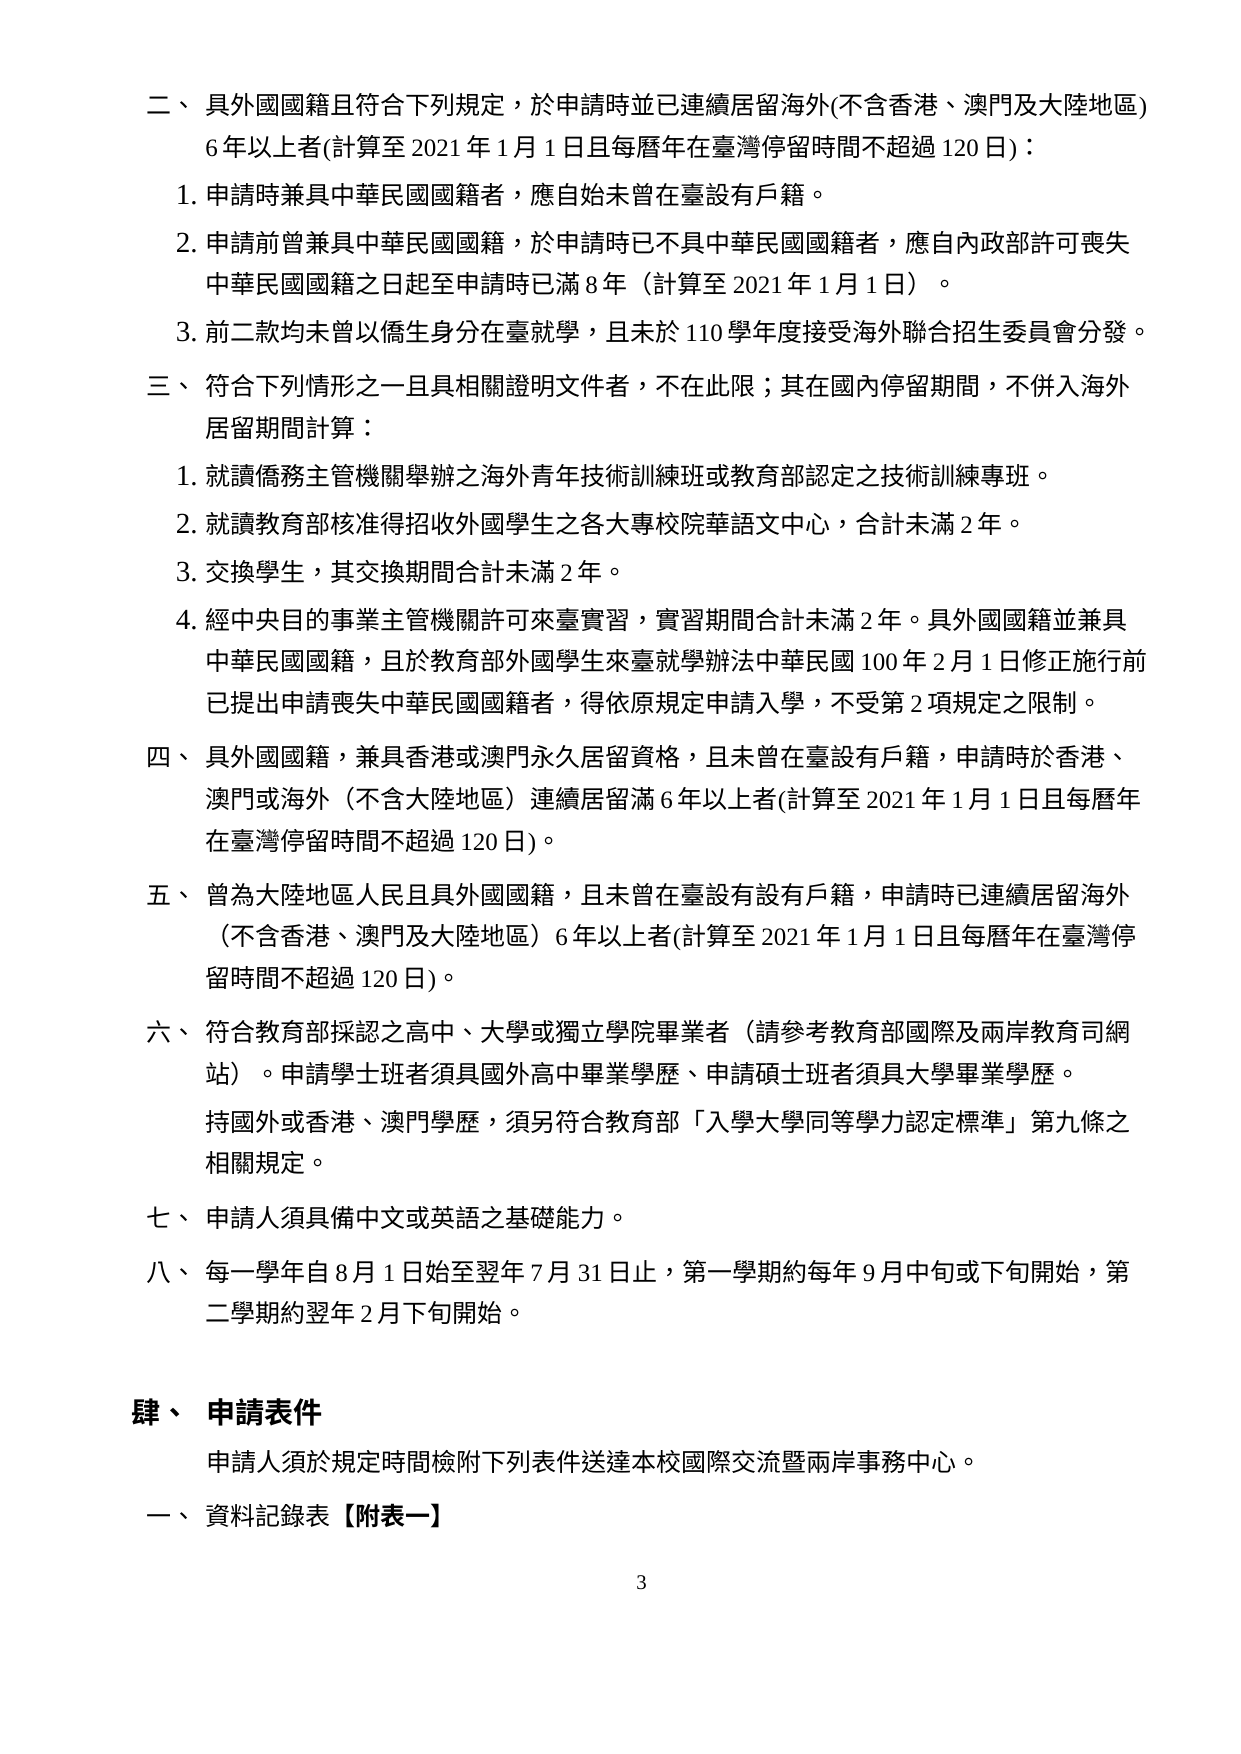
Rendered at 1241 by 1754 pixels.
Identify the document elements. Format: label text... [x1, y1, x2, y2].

list 申請前曾兼具中華民國國籍，於申請時已不具中華民國國籍者，應自內政部許可喪失中華民國國籍之日起至申請時已滿8年（計算至2021年1月1日）。 [176, 219, 1152, 302]
list 就讀教育部核准得招收外國學生之各大專校院華語文中心，合計未滿2年。 [176, 500, 1152, 542]
list 具外國國籍且符合下列規定，於申請時並已連續居留海外(不含香港、澳門及大陸地區)6年以上者(計算至2021年1月1日且每曆年在臺灣停留時間不超過120日)： [146, 81, 1152, 164]
list 經中央目的事業主管機關許可來臺實習，實習期間合計未滿2年。具外國國籍並兼具中華民國國籍，且於教育部外國學生來臺就學辦法中華民國100年2月1日修正施行前已提出申請喪失中華民國國籍者，得依原規定申請入學，不受第2項規定之限制。 [176, 596, 1152, 721]
text 申請人須於規定時間檢附下列表件送達本校國際交流暨兩岸事務中心。 [176, 1438, 1152, 1480]
list 就讀僑務主管機關舉辦之海外青年技術訓練班或教育部認定之技術訓練專班。 [176, 452, 1152, 494]
list 申請人須具備中文或英語之基礎能力。 [146, 1194, 1152, 1235]
subtitle 申請表件 [131, 1389, 1113, 1432]
list 前二款均未曾以僑生身分在臺就學，且未於110學年度接受海外聯合招生委員會分發。 [176, 308, 1152, 350]
list 符合教育部採認之高中、大學或獨立學院畢業者（請參考教育部國際及兩岸教育司網站）。申請學士班者須具國外高中畢業學歷、申請碩士班者須具大學畢業學歷。 [146, 1008, 1152, 1092]
list 具外國國籍，兼具香港或澳門永久居留資格，且未曾在臺設有戶籍，申請時於香港、澳門或海外（不含大陸地區）連續居留滿6年以上者(計算至2021年1月1日且每曆年在臺灣停留時間不超過120日)。 [146, 733, 1152, 858]
list 符合下列情形之一且具相關證明文件者，不在此限；其在國內停留期間，不併入海外居留期間計算： [146, 362, 1152, 446]
list 申請時兼具中華民國國籍者，應自始未曾在臺設有戶籍。 [176, 171, 1152, 212]
list 交換學生，其交換期間合計未滿2年。 [176, 548, 1152, 589]
list 曾為大陸地區人民且具外國國籍，且未曾在臺設有設有戶籍，申請時已連續居留海外（不含香港、澳門及大陸地區）6年以上者(計算至2021年1月1日且每曆年在臺灣停留時間不超過120日)。 [146, 871, 1152, 996]
list 資料記錄表【附表一】 [146, 1492, 1152, 1534]
list 每一學年自8月1日始至翌年7月31日止，第一學期約每年9月中旬或下旬開始，第二學期約翌年2月下旬開始。 [146, 1248, 1152, 1331]
text 持國外或香港、澳門學歷，須另符合教育部「入學大學同等學力認定標準」第九條之相關規定。 [205, 1098, 1152, 1181]
